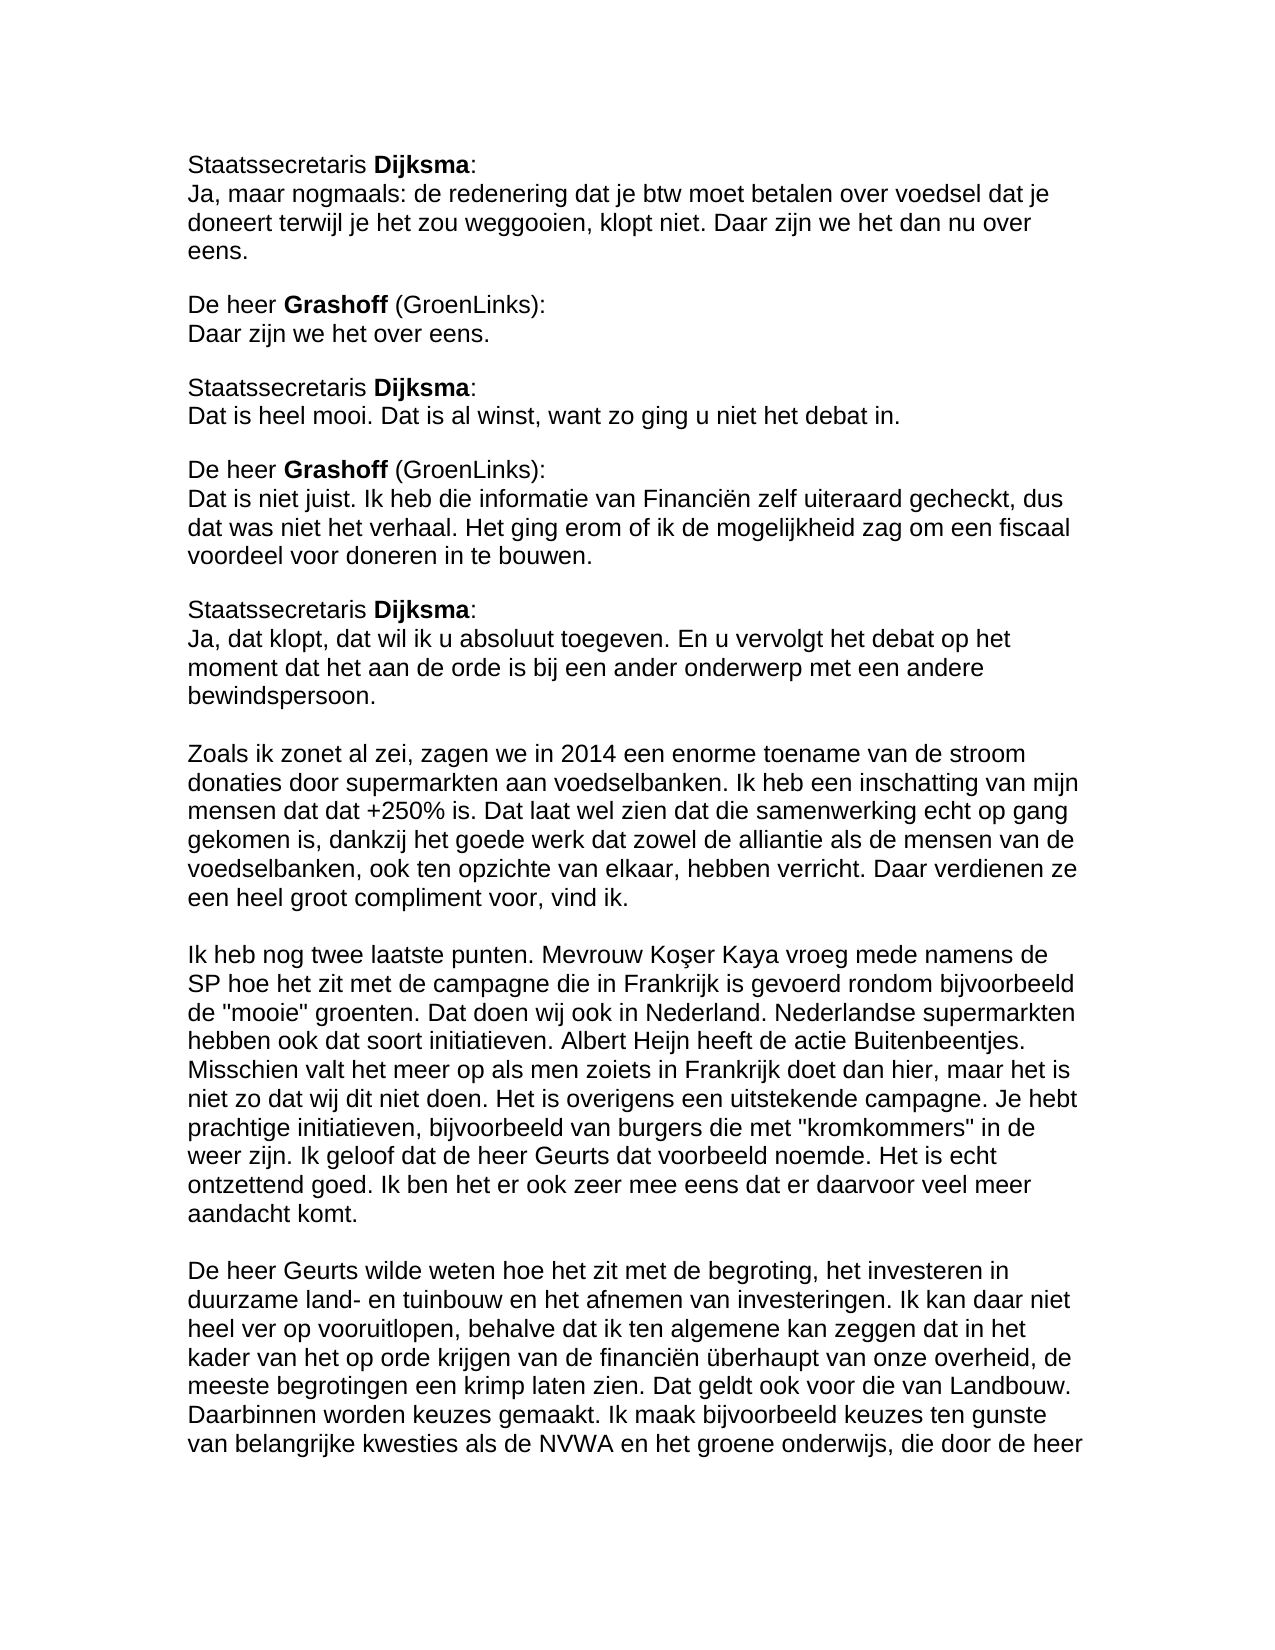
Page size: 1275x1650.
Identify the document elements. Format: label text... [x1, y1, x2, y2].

text Staatssecretaris Dijksma: Dat is heel mooi. Dat is al winst, want zo ging u niet het debat in. [187, 372, 1087, 430]
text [187, 595, 1087, 1457]
text De heer Grashoff (GroenLinks): Daar zijn we het over eens. [187, 290, 1087, 347]
text De heer Grashoff (GroenLinks): Dat is niet juist. Ik heb die informatie van Financiën zelf uiteraard gecheckt, dus dat was niet het verhaal. Het ging erom of ik de mogelijkheid zag om een fiscaal voordeel voor doneren in te bouwen. [187, 455, 1087, 570]
text Staatssecretaris Dijksma: Ja, maar nogmaals: de redenering dat je btw moet betalen over voedsel dat je doneert terwijl je het zou weggooien, klopt niet. Daar zijn we het dan nu over eens. [187, 150, 1087, 265]
